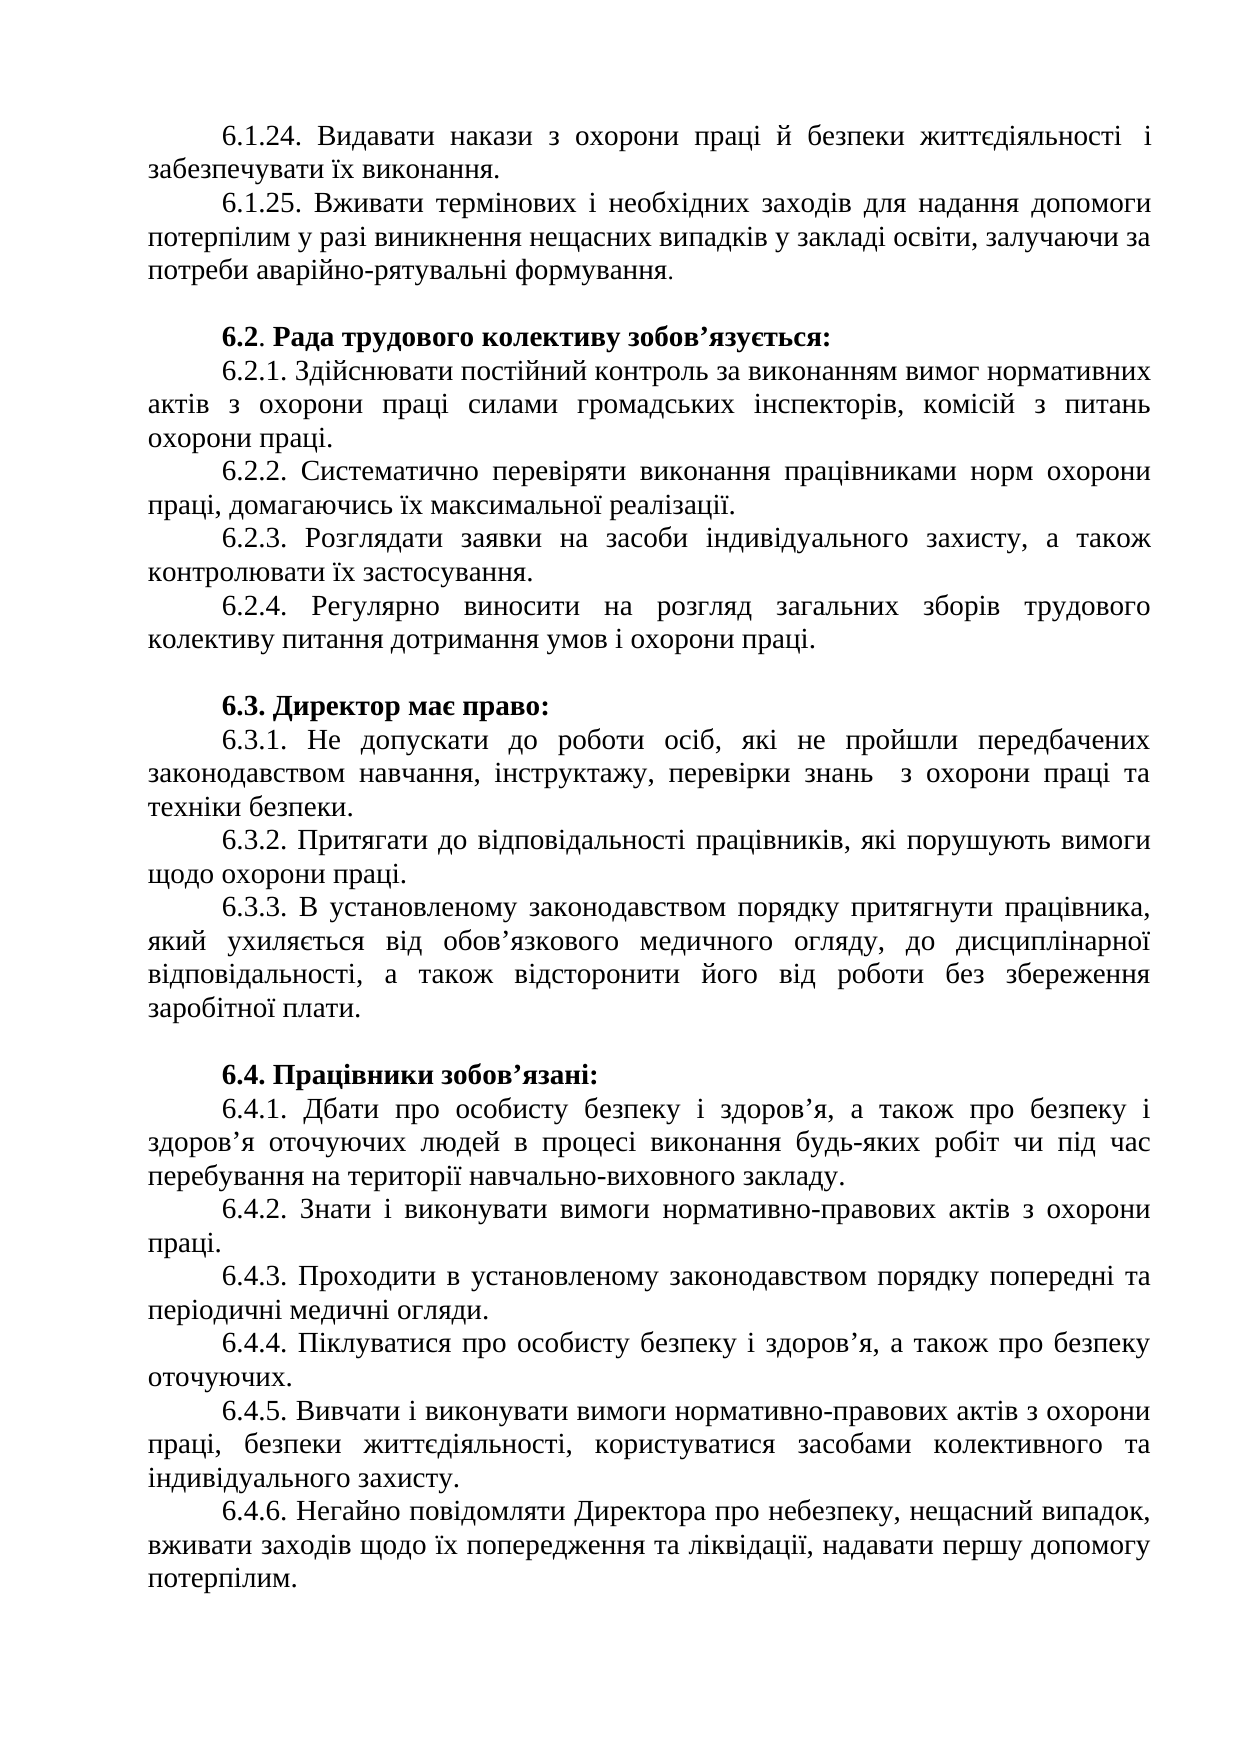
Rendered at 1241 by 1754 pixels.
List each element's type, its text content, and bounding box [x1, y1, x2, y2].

text 6.4.2. Знати і виконувати вимоги нормативно-правових актів з охорони праці. [148, 1191, 1152, 1258]
text 6.4.6. Негайно повідомляти Директора про небезпеку, нещасний випадок, вживати заходів щодо їх попередження та ліквідації, надавати першу допомогу потерпілим. [148, 1493, 1152, 1594]
text 6.2.2. Систематично перевіряти виконання працівниками норм охорони праці, домагаючись їх максимальної реалізації. [148, 453, 1152, 521]
text 6.4.5. Вивчати і виконувати вимоги нормативно-правових актів з охорони праці, безпеки життєдіяльності, користуватися засобами колективного та індивідуального захисту. [148, 1393, 1152, 1493]
text 6.4.3. Проходити в установленому законодавством порядку попередні та періодичні медичні огляди. [148, 1258, 1152, 1326]
text 6.4. Працівники зобов’язані: [148, 1057, 1152, 1091]
text 6.2.3. Розглядати заявки на засоби індивідуального захисту, а також контролювати їх застосування. [148, 521, 1152, 588]
text 6.2.4. Регулярно виносити на розгляд загальних зборів трудового колективу питання дотримання умов і охорони праці. [148, 588, 1152, 655]
text 6.3.1. Не допускати до роботи осіб, які не пройшли передбачених законодавством навчання, інструктажу, перевірки знань з охорони праці та техніки безпеки. [148, 722, 1152, 822]
text 6.4.1. Дбати про особисту безпеку і здоров’я, а також про безпеку і здоров’я оточуючих людей в процесі виконання будь-яких робіт чи під час перебування на території навчально-виховного закладу. [148, 1091, 1152, 1191]
text 6.1.25. Вживати термінових і необхідних заходів для надання допомоги потерпілим у разі виникнення нещасних випадків у закладі освіти, залучаючи за потреби аварійно-рятувальні формування. [148, 185, 1152, 286]
text 6.1.24. Видавати накази з охорони праці й безпеки життєдіяльності і забезпечувати їх виконання. [148, 118, 1152, 185]
text 6.3.2. Притягати до відповідальності працівників, які порушують вимоги щодо охорони праці. [148, 822, 1152, 889]
text 6.2. Рада трудового колективу зобов’язується: [148, 319, 1152, 353]
text 6.3.3. В установленому законодавством порядку притягнути працівника, який ухиляється від обов’язкового медичного огляду, до дисциплінарної відповідальності, а також відсторонити його від роботи без збереження заробітної плати. [148, 889, 1152, 1024]
text 6.2.1. Здійснювати постійний контроль за виконанням вимог нормативних актів з охорони праці силами громадських інспекторів, комісій з питань охорони праці. [148, 353, 1152, 453]
text 6.4.4. Піклуватися про особисту безпеку і здоров’я, а також про безпеку оточуючих. [148, 1326, 1152, 1393]
text 6.3. Директор має право: [148, 688, 1152, 722]
